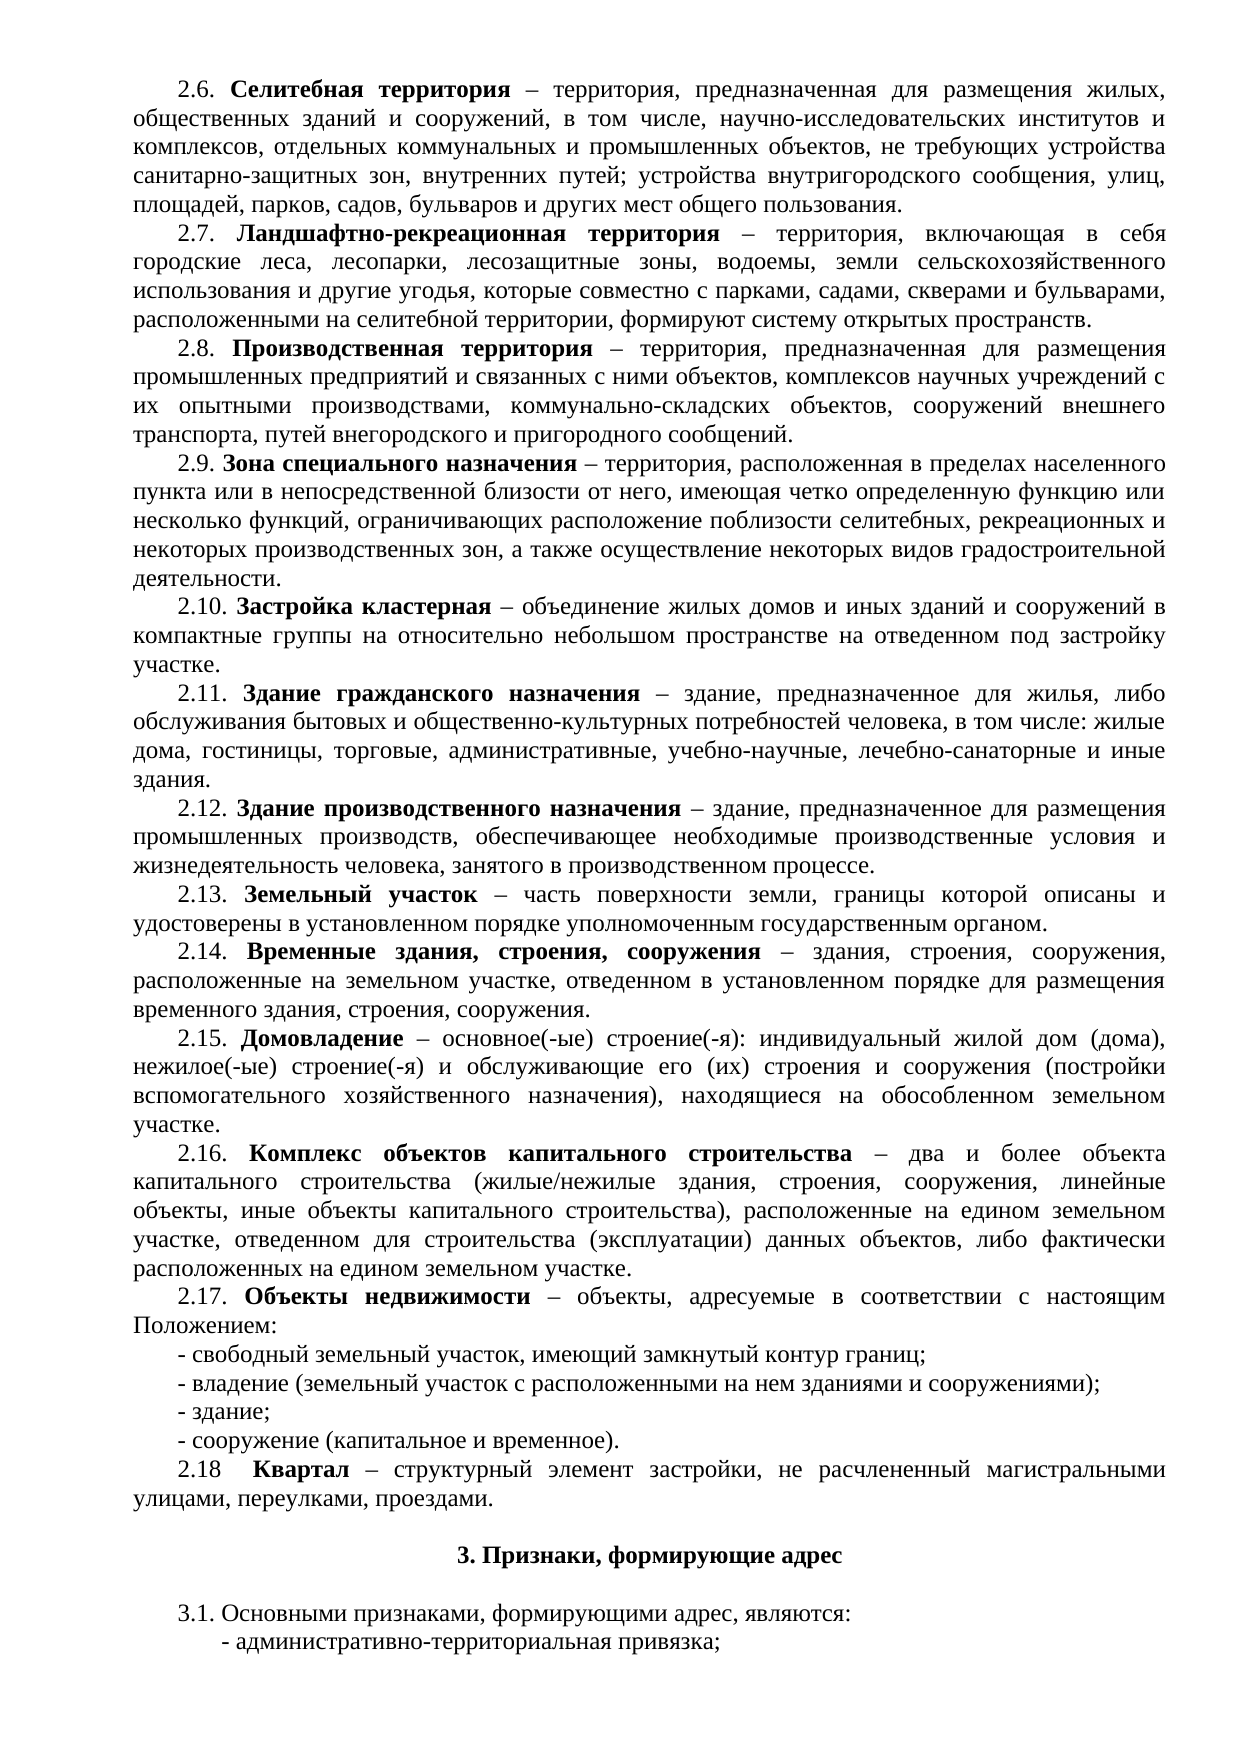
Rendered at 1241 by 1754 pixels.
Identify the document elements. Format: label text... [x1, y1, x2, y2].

text 2.7. Ландшафтно-рекреационная территория – территория, включающая в себя городские леса, лесопарки, лесозащитные зоны, водоемы, земли сельскохозяйственного использования и другие угодья, которые совместно с парками, садами, скверами и бульварами, расположенными на селитебной территории, формируют систему открытых пространств. [133, 218, 1167, 333]
text 2.14. Временные здания, строения, сооружения – здания, строения, сооружения, расположенные на земельном участке, отведенном в установленном порядке для размещения временного здания, строения, сооружения. [133, 936, 1167, 1023]
text 2.17. Объекты недвижимости – объекты, адресуемые в соответствии с настоящим Положением: [133, 1281, 1167, 1339]
text - свободный земельный участок, имеющий замкнутый контур границ; [133, 1339, 1167, 1368]
text - здание; [133, 1396, 1167, 1425]
text 2.6. Селитебная территория – территория, предназначенная для размещения жилых, общественных зданий и сооружений, в том числе, научно-исследовательских институтов и комплексов, отдельных коммунальных и промышленных объектов, не требующих устройства санитарно-защитных зон, внутренних путей; устройства внутригородского сообщения, улиц, площадей, парков, садов, бульваров и других мест общего пользования. [133, 74, 1167, 218]
text 2.9. Зона специального назначения – территория, расположенная в пределах населенного пункта или в непосредственной близости от него, имеющая четко определенную функцию или несколько функций, ограничивающих расположение поблизости селитебных, рекреационных и некоторых производственных зон, а также осуществление некоторых видов градостроительной деятельности. [133, 448, 1167, 591]
text 2.13. Земельный участок – часть поверхности земли, границы которой описаны и удостоверены в установленном порядке уполномоченным государственным органом. [133, 879, 1167, 936]
text 2.16. Комплекс объектов капитального строительства – два и более объекта капитального строительства (жилые/нежилые здания, строения, сооружения, линейные объекты, иные объекты капитального строительства), расположенные на едином земельном участке, отведенном для строительства (эксплуатации) данных объектов, либо фактически расположенных на едином земельном участке. [133, 1138, 1167, 1281]
text 3.1. Основными признаками, формирующими адрес, являются: [133, 1598, 1167, 1626]
text - административно-территориальная привязка; [133, 1626, 1167, 1655]
text 2.12. Здание производственного назначения – здание, предназначенное для размещения промышленных производств, обеспечивающее необходимые производственные условия и жизнедеятельность человека, занятого в производственном процессе. [133, 793, 1167, 879]
text 2.18 Квартал – структурный элемент застройки, не расчлененный магистральными улицами, переулками, проездами. [133, 1454, 1167, 1511]
text 2.11. Здание гражданского назначения – здание, предназначенное для жилья, либо обслуживания бытовых и общественно-культурных потребностей человека, в том числе: жилые дома, гостиницы, торговые, административные, учебно-научные, лечебно-санаторные и иные здания. [133, 678, 1167, 793]
text 2.15. Домовладение – основное(-ые) строение(-я): индивидуальный жилой дом (дома), нежилое(-ые) строение(-я) и обслуживающие его (их) строения и сооружения (постройки вспомогательного хозяйственного назначения), находящиеся на обособленном земельном участке. [133, 1023, 1167, 1138]
text 3. Признаки, формирующие адрес [133, 1540, 1167, 1569]
text 2.8. Производственная территория – территория, предназначенная для размещения промышленных предприятий и связанных с ними объектов, комплексов научных учреждений с их опытными производствами, коммунально-складских объектов, сооружений внешнего транспорта, путей внегородского и пригородного сообщений. [133, 333, 1167, 448]
text - сооружение (капитальное и временное). [133, 1425, 1167, 1454]
text 2.10. Застройка кластерная – объединение жилых домов и иных зданий и сооружений в компактные группы на относительно небольшом пространстве на отведенном под застройку участке. [133, 591, 1167, 678]
text - владение (земельный участок с расположенными на нем зданиями и сооружениями); [133, 1368, 1167, 1396]
